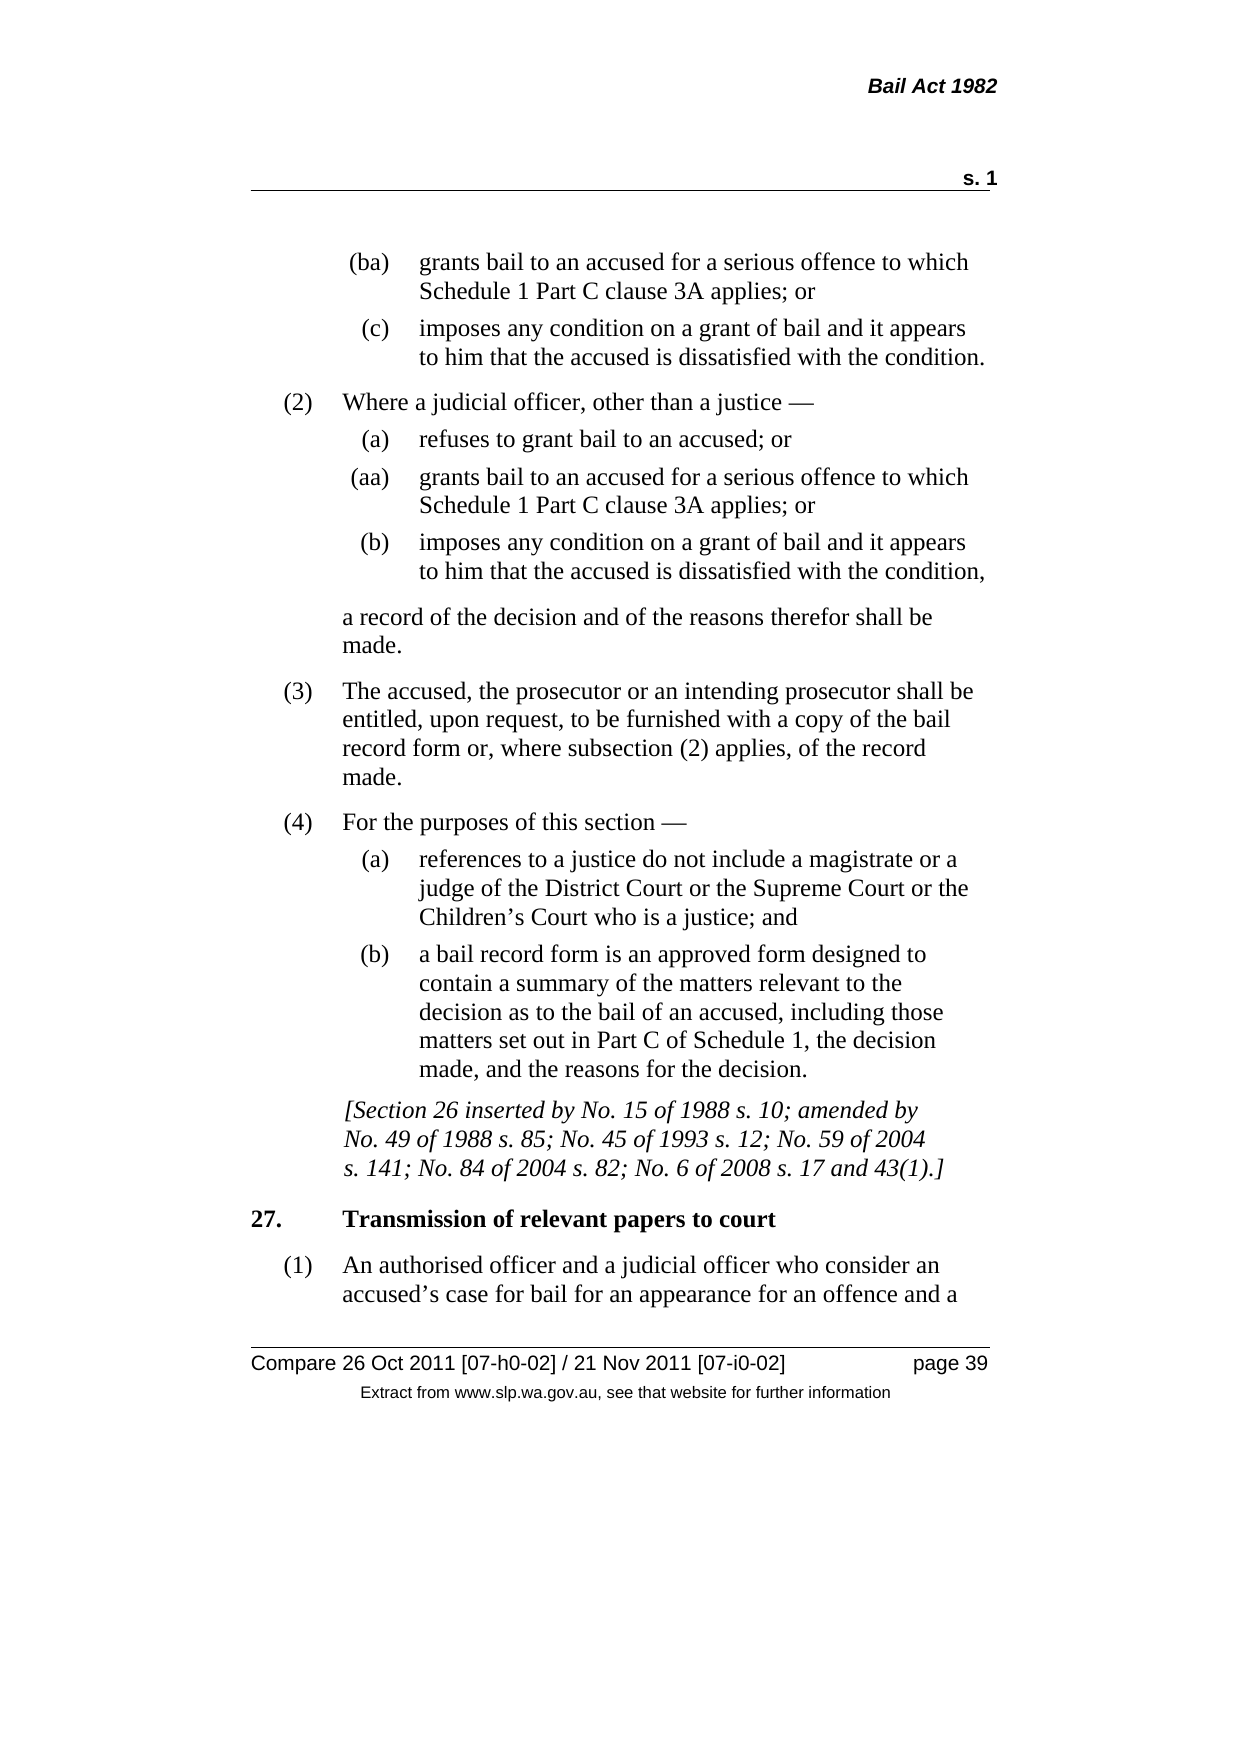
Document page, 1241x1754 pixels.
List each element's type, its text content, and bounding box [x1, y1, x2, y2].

text (b) a bail record form is an approved form designed to contain a summary of the matters relevant to the decision as to the bail of an accused, including those matters set out in Part C of Schedule 1, the decision made, and the reasons for the decision. [251, 939, 990, 1083]
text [251, 1250, 990, 1307]
text (3) The accused, the prosecutor or an intending prosecutor shall be entitled, upon request, to be furnished with a copy of the bail record form or, where subsection (2) applies, of the record made. [251, 676, 990, 791]
text a record of the decision and of the reasons therefor shall be made. [251, 602, 990, 659]
text (b) imposes any condition on a grant of bail and it appears to him that the accused is dissatisfied with the condition, [251, 527, 990, 585]
text (a) refuses to grant bail to an accused; or [251, 424, 990, 453]
text (4) For the purposes of this section — [251, 807, 990, 836]
text (2) Where a judicial officer, other than a justice — [251, 387, 990, 416]
subtitle 27. Transmission of relevant papers to court [251, 1204, 990, 1233]
text (a) references to a justice do not include a magistrate or a judge of the District Court or the Supreme Court or the Children’s Court who is a justice; and [251, 844, 990, 931]
text (ba) grants bail to an accused for a serious offence to which Schedule 1 Part C clause 3A applies; or [251, 247, 990, 305]
text (c) imposes any condition on a grant of bail and it appears to him that the accused is dissatisfied with the condition. [251, 313, 990, 371]
text [Section 26 inserted by No. 15 of 1988 s. 10; amended by No. 49 of 1988 s. 85; No. 45 of 1993 s. 12; No. 59 of 2004 s. 141; No. 84 of 2004 s. 82; No. 6 of 2008 s. 17 and 43(1).] [251, 1095, 990, 1182]
text (aa) grants bail to an accused for a serious offence to which Schedule 1 Part C clause 3A applies; or [251, 462, 990, 519]
